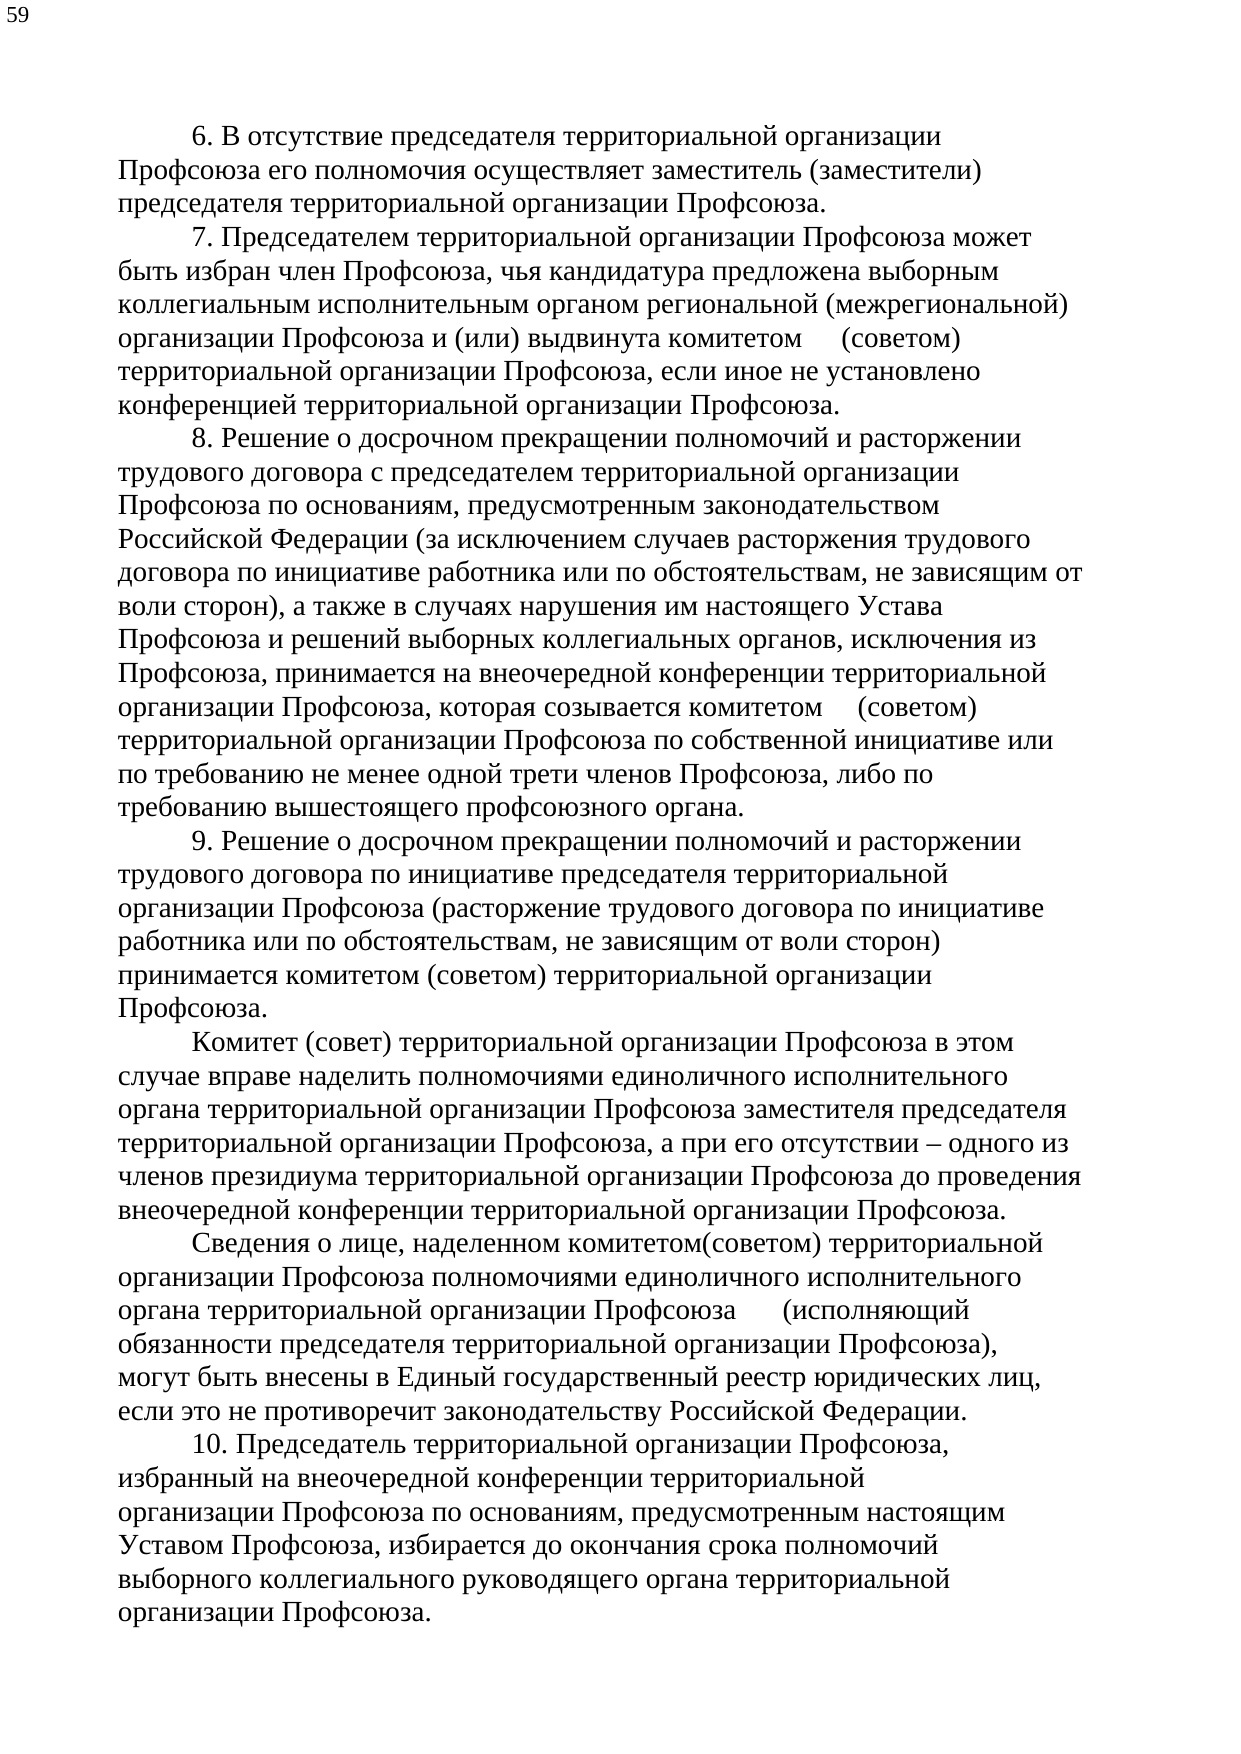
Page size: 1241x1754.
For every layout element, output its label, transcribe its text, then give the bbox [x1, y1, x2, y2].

text Сведения о лице, наделенном комитетом(советом) территориальной организации Профсоюза полномочиями единоличного исполнительного органа территориальной организации Профсоюза (исполняющий обязанности председателя территориальной организации Профсоюза), могут быть внесены в Единый государственный реестр юридических лиц, если это не противоречит законодательству Российской Федерации. [118, 1225, 1076, 1427]
list В отсутствие председателя территориальной организации Профсоюза его полномочия осуществляет заместитель (заместители) председателя территориальной организации Профсоюза. [118, 118, 1091, 219]
text Комитет (совет) территориальной организации Профсоюза в этом случае вправе наделить полномочиями единоличного исполнительного органа территориальной организации Профсоюза заместителя председателя территориальной организации Профсоюза, а при его отсутствии – одного из членов президиума территориальной организации Профсоюза до проведения внеочередной конференции территориальной организации Профсоюза. [118, 1024, 1087, 1225]
list Председателем территориальной организации Профсоюза может быть избран член Профсоюза, чья кандидатура предложена выборным коллегиальным исполнительным органом региональной (межрегиональной) организации Профсоюза и (или) выдвинута комитетом (советом) территориальной организации Профсоюза, если иное не установлено конференцией территориальной организации Профсоюза. [118, 219, 1073, 420]
list Решение о досрочном прекращении полномочий и расторжении трудового договора с председателем территориальной организации Профсоюза по основаниям, предусмотренным законодательством Российской Федерации (за исключением случаев расторжения трудового договора по инициативе работника или по обстоятельствам, не зависящим от воли сторон), а также в случаях нарушения им настоящего Устава Профсоюза и решений выборных коллегиальных органов, исключения из Профсоюза, принимается на внеочередной конференции территориальной организации Профсоюза, которая созывается комитетом (советом) территориальной организации Профсоюза по собственной инициативе или по требованию не менее одной трети членов Профсоюза, либо по требованию вышестоящего профсоюзного органа. [118, 420, 1090, 823]
list Председатель территориальной организации Профсоюза, избранный на внеочередной конференции территориальной организации Профсоюза по основаниям, предусмотренным настоящим Уставом Профсоюза, избирается до окончания срока полномочий выборного коллегиального руководящего органа территориальной организации Профсоюза. [118, 1427, 1027, 1628]
list Решение о досрочном прекращении полномочий и расторжении трудового договора по инициативе председателя территориальной организации Профсоюза (расторжение трудового договора по инициативе работника или по обстоятельствам, не зависящим от воли сторон) принимается комитетом (советом) территориальной организации Профсоюза. [118, 823, 1089, 1024]
